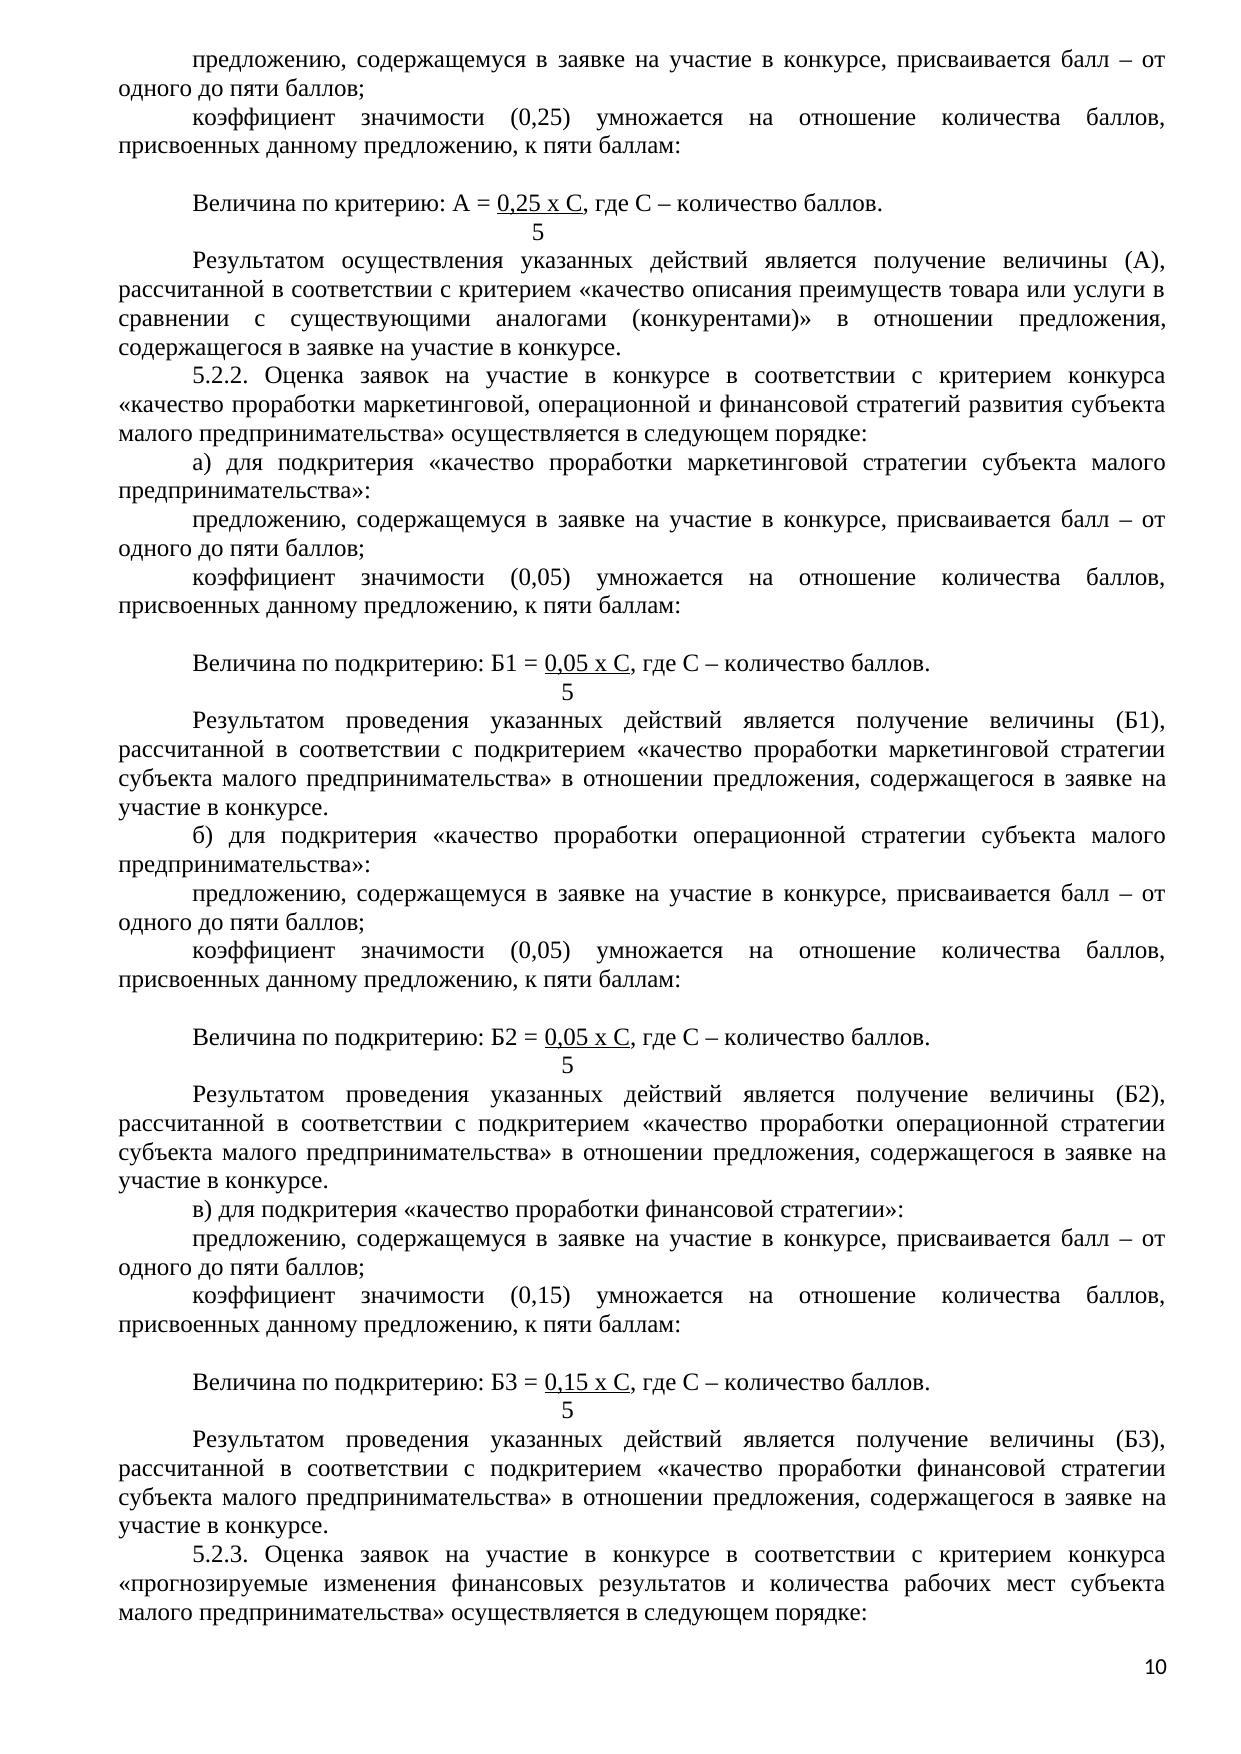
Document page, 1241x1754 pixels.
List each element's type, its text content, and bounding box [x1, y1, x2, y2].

text 5.2.2. Оценка заявок на участие в конкурсе в соответствии с критерием конкурса «качество проработки маркетинговой, операционной и финансовой стратегий развития субъекта малого предпринимательства» осуществляется в следующем порядке: [118, 361, 1167, 447]
text предложению, содержащемуся в заявке на участие в конкурсе, присваивается балл – от одного до пяти баллов; [118, 504, 1167, 562]
text Величина по подкритерию: Б2 = 0,05 х С, где С – количество баллов. [118, 1022, 1167, 1051]
text Результатом проведения указанных действий является получение величины (Б1), рассчитанной в соответствии с подкритерием «качество проработки маркетинговой стратегии субъекта малого предпринимательства» в отношении предложения, содержащегося в заявке на участие в конкурсе. [118, 706, 1167, 821]
text б) для подкритерия «качество проработки операционной стратегии субъекта малого предпринимательства»: [118, 821, 1167, 878]
text коэффициент значимости (0,25) умножается на отношение количества баллов, присвоенных данному предложению, к пяти баллам: [118, 102, 1167, 159]
text предложению, содержащемуся в заявке на участие в конкурсе, присваивается балл – от одного до пяти баллов; [118, 44, 1167, 102]
text 5 [561, 1396, 1167, 1424]
text Результатом осуществления указанных действий является получение величины (А), рассчитанной в соответствии с критерием «качество описания преимуществ товара или услуги в сравнении с существующими аналогами (конкурентами)» в отношении предложения, содержащегося в заявке на участие в конкурсе. [118, 246, 1167, 361]
text 5 [192, 677, 1167, 706]
text предложению, содержащемуся в заявке на участие в конкурсе, присваивается балл – от одного до пяти баллов; [118, 1223, 1167, 1281]
text 5.2.3. Оценка заявок на участие в конкурсе в соответствии с критерием конкурса «прогнозируемые изменения финансовых результатов и количества рабочих мест субъекта малого предпринимательства» осуществляется в следующем порядке: [118, 1539, 1167, 1626]
text коэффициент значимости (0,05) умножается на отношение количества баллов, присвоенных данному предложению, к пяти баллам: [118, 562, 1167, 619]
text 5 [532, 217, 1167, 246]
text Величина по критерию: А = 0,25 х С, где С – количество баллов. [118, 188, 1167, 217]
text Результатом проведения указанных действий является получение величины (Б2), рассчитанной в соответствии с подкритерием «качество проработки операционной стратегии субъекта малого предпринимательства» в отношении предложения, содержащегося в заявке на участие в конкурсе. [118, 1079, 1167, 1194]
text в) для подкритерия «качество проработки финансовой стратегии»: [118, 1194, 1167, 1223]
text Результатом проведения указанных действий является получение величины (Б3), рассчитанной в соответствии с подкритерием «качество проработки финансовой стратегии субъекта малого предпринимательства» в отношении предложения, содержащегося в заявке на участие в конкурсе. [118, 1424, 1167, 1539]
text коэффициент значимости (0,15) умножается на отношение количества баллов, присвоенных данному предложению, к пяти баллам: [118, 1281, 1167, 1338]
text 5 [561, 1051, 1167, 1079]
text предложению, содержащемуся в заявке на участие в конкурсе, присваивается балл – от одного до пяти баллов; [118, 878, 1167, 936]
text а) для подкритерия «качество проработки маркетинговой стратегии субъекта малого предпринимательства»: [118, 447, 1167, 504]
text коэффициент значимости (0,05) умножается на отношение количества баллов, присвоенных данному предложению, к пяти баллам: [118, 936, 1167, 993]
text Величина по подкритерию: Б3 = 0,15 х С, где С – количество баллов. [118, 1367, 1167, 1396]
text Величина по подкритерию: Б1 = 0,05 х С, где С – количество баллов. [118, 648, 1167, 677]
